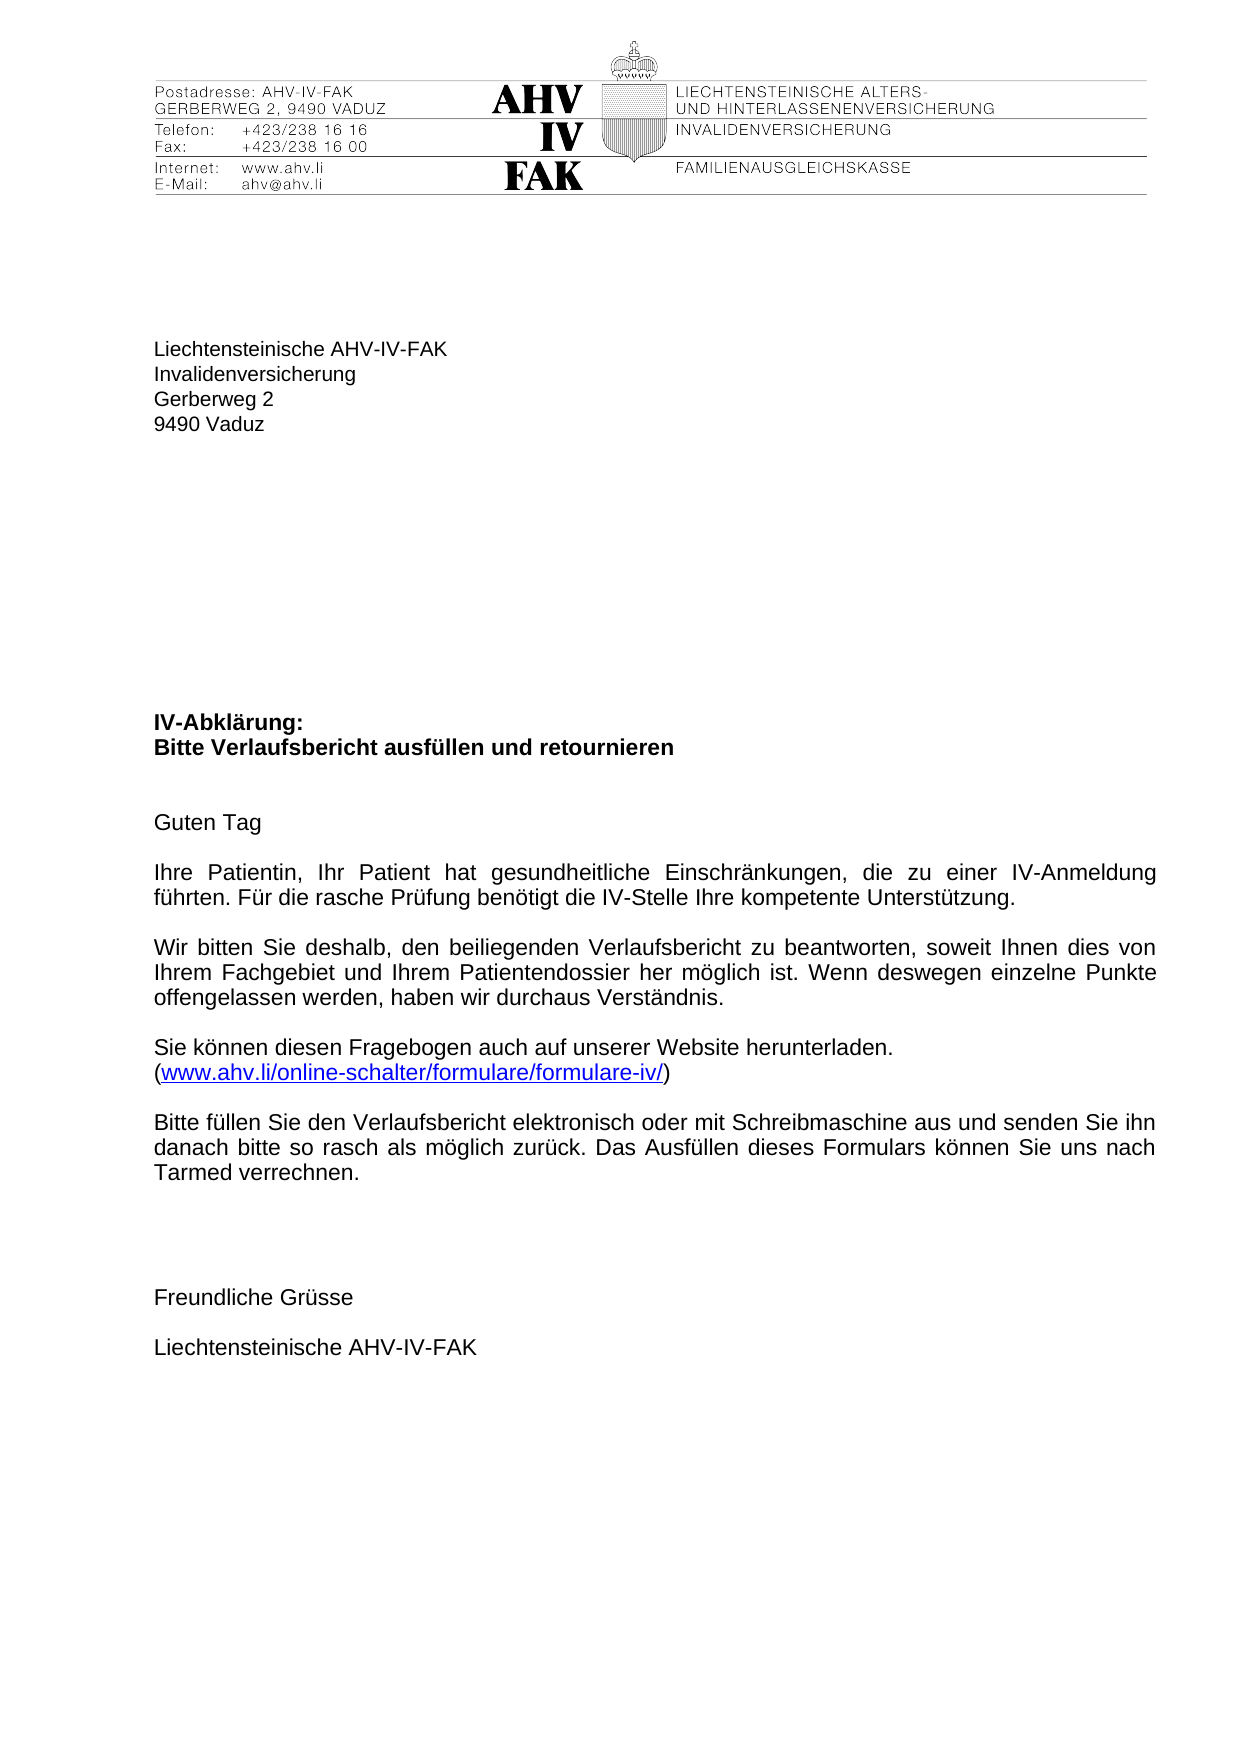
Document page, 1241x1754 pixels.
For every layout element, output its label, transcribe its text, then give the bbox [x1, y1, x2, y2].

text Wir bitten Sie deshalb, den beiliegenden Verlaufsbericht zu beantworten, soweit Ihnen dies von Ihrem Fachgebiet und Ihrem Patientendossier her möglich ist. Wenn deswegen einzelne Punkte offengelassen werden, haben wir durchaus Verständnis. [153, 936, 1157, 1011]
text IV-Abklärung: [153, 711, 1157, 736]
text (www.ahv.li/online-schalter/formulare/formulare-iv/) [153, 1061, 1163, 1086]
text Freundliche Grüsse [153, 1286, 1157, 1311]
picture [153, 41, 1147, 195]
table_header Liechtensteinische AHV-IV-FAK Invalidenversicherung Gerberweg 2 9490 Vaduz [154, 336, 656, 529]
text Liechtensteinische AHV-IV-FAK [153, 1336, 1157, 1361]
text Sie können diesen Fragebogen auch auf unserer Website herunterladen. [153, 1036, 1163, 1061]
text Guten Tag [153, 811, 1157, 836]
text Bitte Verlaufsbericht ausfüllen und retournieren [153, 736, 1157, 761]
text Bitte füllen Sie den Verlaufsbericht elektronisch oder mit Schreibmaschine aus und senden Sie ihn danach bitte so rasch als möglich zurück. Das Ausfüllen dieses Formulars können Sie uns nach Tarmed verrechnen. [153, 1111, 1157, 1186]
text Ihre Patientin, Ihr Patient hat gesundheitliche Einschränkungen, die zu einer IV-Anmeldung führten. Für die rasche Prüfung benötigt die IV-Stelle Ihre kompetente Unterstützung. [153, 861, 1157, 911]
